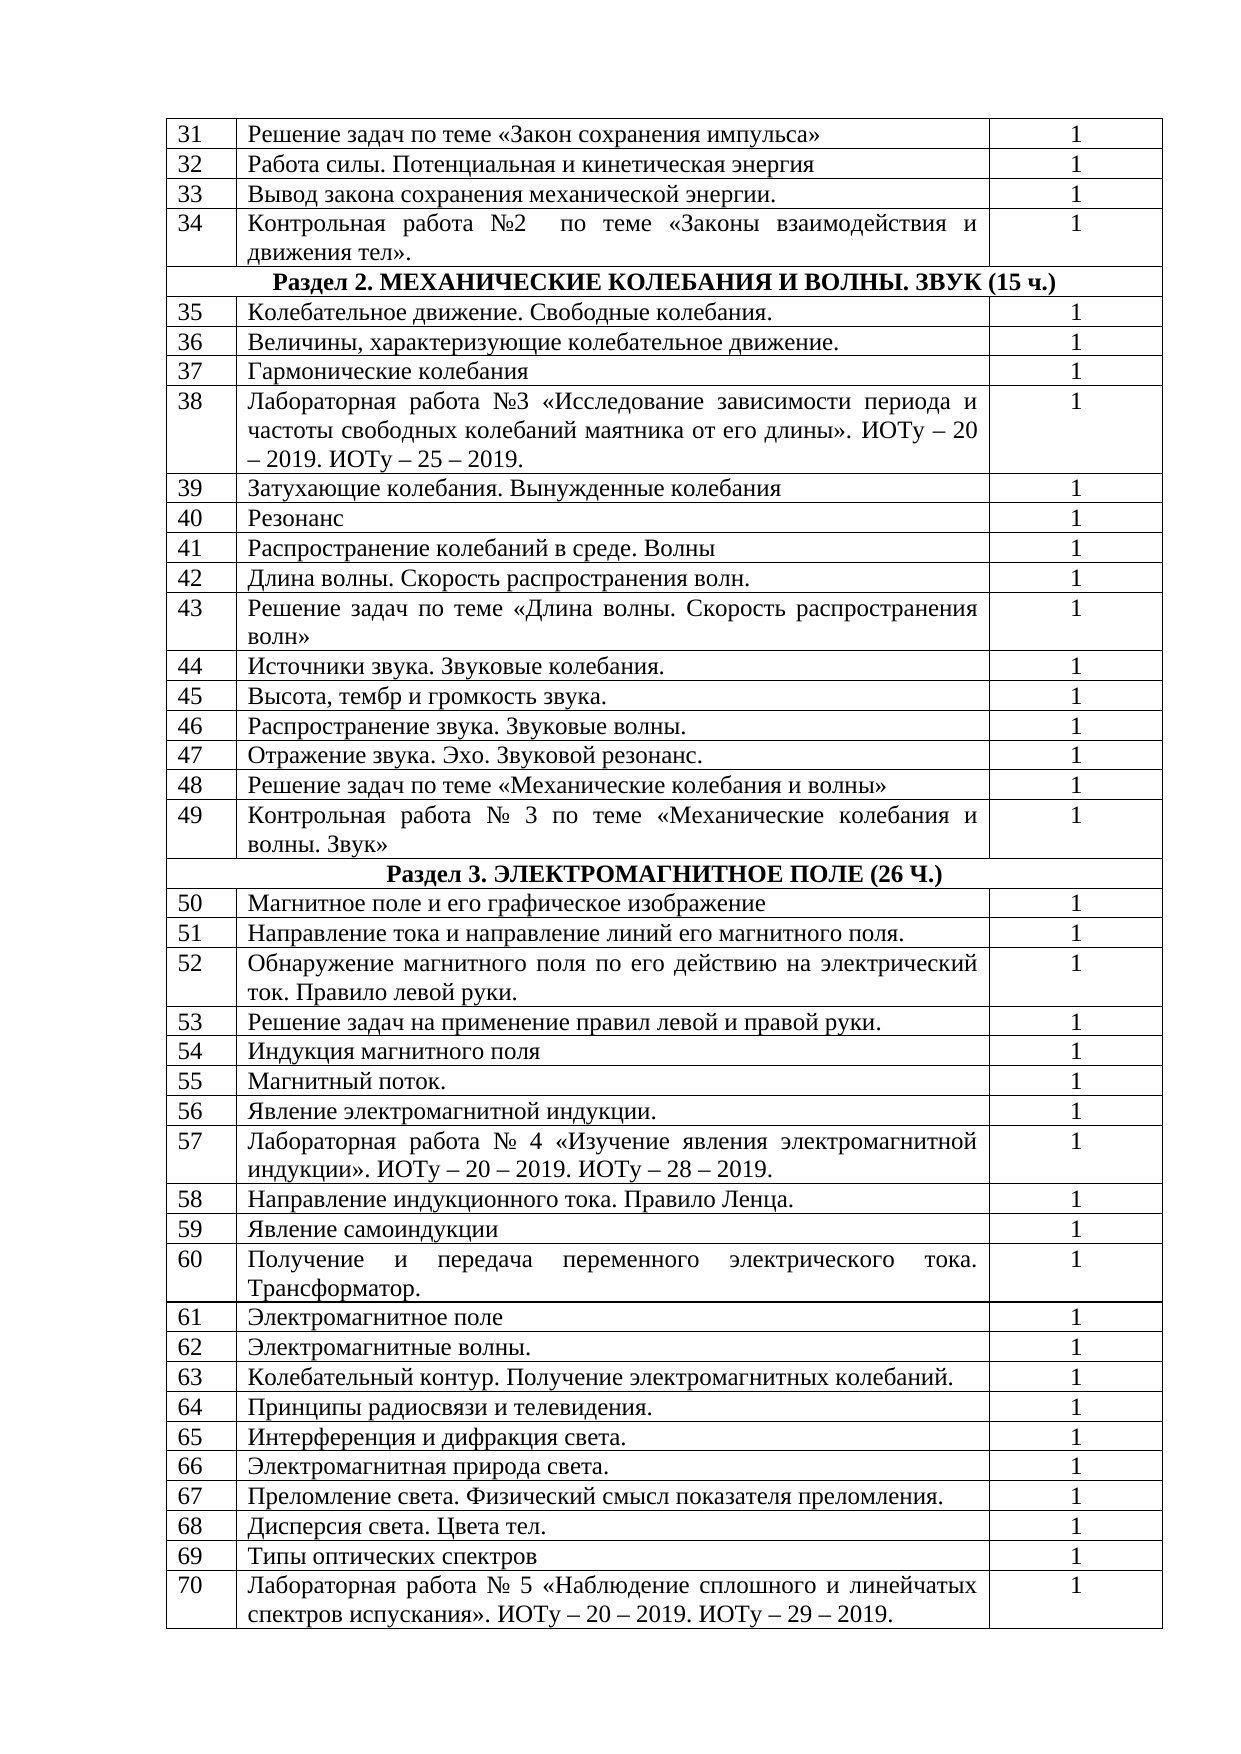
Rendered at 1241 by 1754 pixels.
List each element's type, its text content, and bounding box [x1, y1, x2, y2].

table_cell Дисперсия света. Цвета тел. [237, 1511, 989, 1540]
table_cell [167, 1126, 236, 1183]
table_cell 1 [990, 651, 1162, 680]
table_cell Лабораторная работа №3 «Исследование зависимости периода и частоты свободных колебаний маятника от его длины». ИОТу – 20 – 2019. ИОТу – 25 – 2019. [237, 386, 989, 472]
table_cell [167, 533, 236, 562]
table_cell [167, 948, 236, 1006]
table_cell [167, 1511, 236, 1540]
table_cell 1 [990, 918, 1162, 947]
table_cell 1 [990, 681, 1162, 710]
table_cell Контрольная работа № 3 по теме «Механические колебания и волны. Звук» [237, 800, 989, 858]
table_cell [167, 681, 236, 710]
table_cell 1 [990, 533, 1162, 562]
table_cell 1 [990, 474, 1162, 502]
table_cell [167, 503, 236, 532]
table_cell Электромагнитное поле [237, 1303, 989, 1331]
table_cell 1 [990, 1392, 1162, 1421]
table_cell [167, 1244, 236, 1301]
table_cell Явление самоиндукции [237, 1214, 989, 1243]
table_cell Электромагнитная природа света. [237, 1451, 989, 1480]
table_cell [167, 1096, 236, 1125]
table_cell 1 [990, 1481, 1162, 1510]
table_cell [167, 149, 236, 178]
table_cell 1 [990, 1303, 1162, 1331]
table_cell Гармонические колебания [237, 356, 989, 385]
table_cell [167, 386, 236, 472]
table_cell 1 [990, 711, 1162, 739]
table_cell Типы оптических спектров [237, 1541, 989, 1569]
table_cell [167, 1303, 236, 1331]
table_cell Раздел 3. ЭЛЕКТРОМАГНИТНОЕ ПОЛЕ (26 Ч.) [167, 859, 1162, 887]
table_cell 1 [990, 297, 1162, 326]
table_cell 1 [990, 1066, 1162, 1095]
table_cell 1 [990, 386, 1162, 472]
table_cell Получение и передача переменного электрического тока. Трансформатор. [237, 1244, 989, 1301]
table_cell Длина волны. Скорость распространения волн. [237, 563, 989, 592]
table_cell [167, 1332, 236, 1361]
table_cell [167, 1066, 236, 1095]
table_cell [167, 1422, 236, 1450]
table_cell [167, 563, 236, 592]
table_cell 1 [990, 593, 1162, 650]
table_cell [167, 741, 236, 769]
table_cell [167, 1481, 236, 1510]
table_cell 1 [990, 1184, 1162, 1213]
table_cell 1 [990, 948, 1162, 1006]
table_cell Раздел 2. МЕХАНИЧЕСКИЕ КОЛЕБАНИЯ И ВОЛНЫ. ЗВУК (15 ч.) [167, 267, 1162, 296]
table_cell [167, 711, 236, 739]
table_cell Решение задач на применение правил левой и правой руки. [237, 1007, 989, 1035]
table_cell Преломление света. Физический смысл показателя преломления. [237, 1481, 989, 1510]
table_cell [167, 179, 236, 207]
table_cell Направление индукционного тока. Правило Ленца. [237, 1184, 989, 1213]
table_cell 1 [990, 1571, 1162, 1628]
table_cell [167, 651, 236, 680]
table_cell [167, 1451, 236, 1480]
table_cell 1 [990, 1451, 1162, 1480]
table_cell Решение задач по теме «Длина волны. Скорость распространения волн» [237, 593, 989, 650]
table_cell [167, 889, 236, 917]
table_cell Решение задач по теме «Механические колебания и волны» [237, 770, 989, 799]
table_cell Источники звука. Звуковые колебания. [237, 651, 989, 680]
table_cell 1 [990, 149, 1162, 178]
table_cell [167, 474, 236, 502]
table_cell 1 [990, 1541, 1162, 1569]
table_cell [167, 327, 236, 355]
table_cell [167, 593, 236, 650]
table_cell 1 [990, 209, 1162, 266]
table_cell Индукция магнитного поля [237, 1036, 989, 1065]
table_cell [167, 297, 236, 326]
table_cell Обнаружение магнитного поля по его действию на электрический ток. Правило левой руки. [237, 948, 989, 1006]
table_cell Вывод закона сохранения механической энергии. [237, 179, 989, 207]
table_cell Лабораторная работа № 5 «Наблюдение сплошного и линейчатых спектров испускания». ИОТу – 20 – 2019. ИОТу – 29 – 2019. [237, 1571, 989, 1628]
table_cell Магнитный поток. [237, 1066, 989, 1095]
table_cell [167, 1007, 236, 1035]
table_cell 1 [990, 1422, 1162, 1450]
table_cell Высота, тембр и громкость звука. [237, 681, 989, 710]
table_cell Магнитное поле и его графическое изображение [237, 889, 989, 917]
table_cell 1 [990, 1126, 1162, 1183]
table_cell 1 [990, 563, 1162, 592]
table_cell Явление электромагнитной индукции. [237, 1096, 989, 1125]
table_cell Электромагнитные волны. [237, 1332, 989, 1361]
table_cell 1 [990, 1214, 1162, 1243]
table_cell [167, 1214, 236, 1243]
table_cell Работа силы. Потенциальная и кинетическая энергия [237, 149, 989, 178]
table_cell [167, 119, 236, 148]
table_cell 1 [990, 1511, 1162, 1540]
table_cell 1 [990, 800, 1162, 858]
table_cell [167, 1036, 236, 1065]
table_cell Распространение звука. Звуковые волны. [237, 711, 989, 739]
table_cell Резонанс [237, 503, 989, 532]
table_cell Затухающие колебания. Вынужденные колебания [237, 474, 989, 502]
table_cell [167, 209, 236, 266]
table_cell 1 [990, 327, 1162, 355]
table_cell 1 [990, 356, 1162, 385]
table_cell [167, 770, 236, 799]
table_cell 1 [990, 503, 1162, 532]
table_cell 1 [990, 1332, 1162, 1361]
table_cell Принципы радиосвязи и телевидения. [237, 1392, 989, 1421]
table_cell [167, 918, 236, 947]
table_cell [167, 1571, 236, 1628]
table_cell Отражение звука. Эхо. Звуковой резонанс. [237, 741, 989, 769]
table_cell 1 [990, 1244, 1162, 1301]
table_cell 1 [990, 770, 1162, 799]
table_cell 1 [990, 1096, 1162, 1125]
table_cell Решение задач по теме «Закон сохранения импульса» [237, 119, 989, 148]
table_cell [167, 356, 236, 385]
table_cell 1 [990, 119, 1162, 148]
table_cell Лабораторная работа № 4 «Изучение явления электромагнитной индукции». ИОТу – 20 – 2019. ИОТу – 28 – 2019. [237, 1126, 989, 1183]
table_cell [167, 1362, 236, 1391]
table_cell 1 [990, 1007, 1162, 1035]
table_cell Распространение колебаний в среде. Волны [237, 533, 989, 562]
table_cell [167, 1541, 236, 1569]
table_cell Колебательное движение. Свободные колебания. [237, 297, 989, 326]
table_cell 1 [990, 179, 1162, 207]
table_cell 1 [990, 1362, 1162, 1391]
table_cell [167, 800, 236, 858]
table_cell 1 [990, 741, 1162, 769]
table_cell Интерференция и дифракция света. [237, 1422, 989, 1450]
table_cell [167, 1184, 236, 1213]
table_cell 1 [990, 1036, 1162, 1065]
table_cell 1 [990, 889, 1162, 917]
table_cell Величины, характеризующие колебательное движение. [237, 327, 989, 355]
table_cell [167, 1392, 236, 1421]
table_cell Колебательный контур. Получение электромагнитных колебаний. [237, 1362, 989, 1391]
table_cell Направление тока и направление линий его магнитного поля. [237, 918, 989, 947]
table_cell Контрольная работа №2 по теме «Законы взаимодействия и движения тел». [237, 209, 989, 266]
